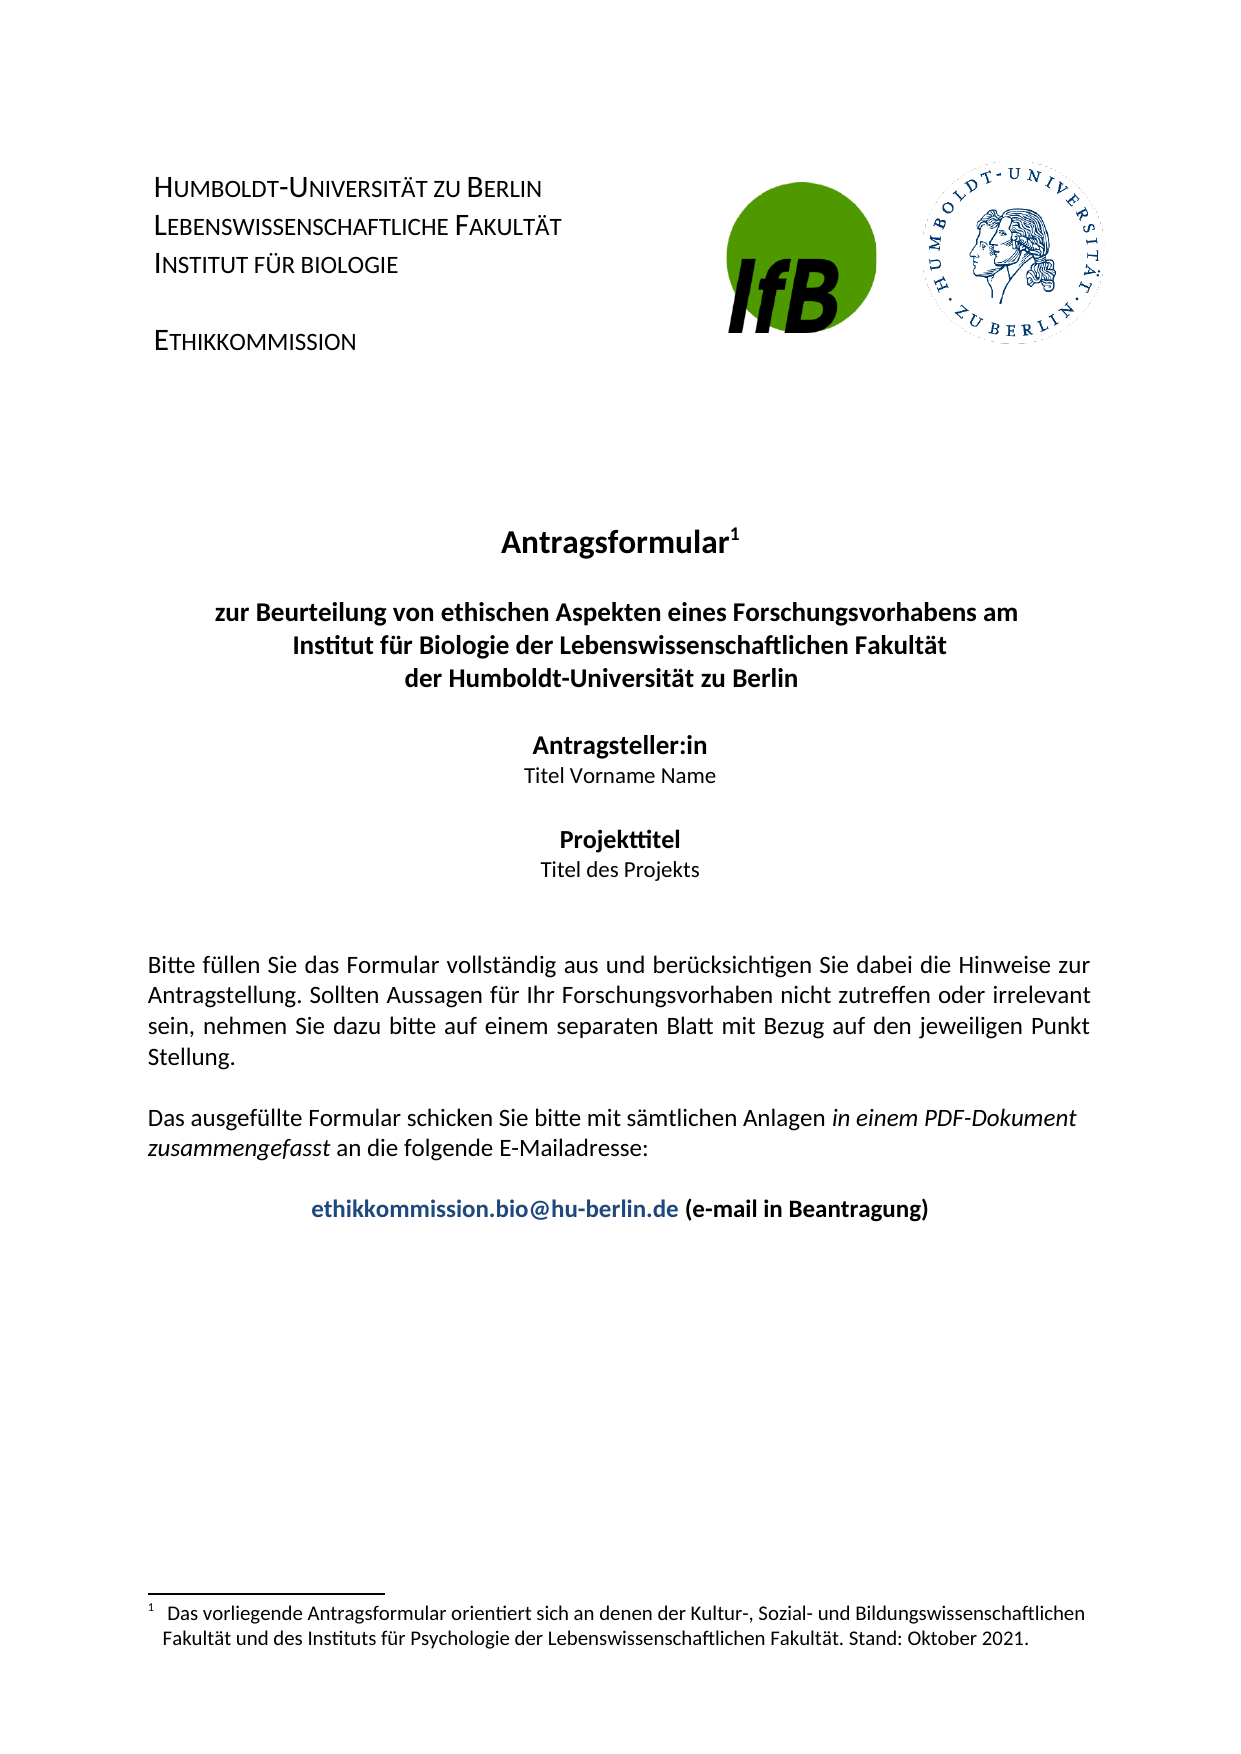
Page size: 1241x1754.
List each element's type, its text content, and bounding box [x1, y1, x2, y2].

text ethikkommission.bio@hu-berlin.de (e-mail in Beantragung) [148, 1193, 1092, 1224]
text Bitte füllen Sie das Formular vollständig aus und berücksichtigen Sie dabei die Hinweise zur Antragstellung. Sollten Aussagen für Ihr Forschungsvorhaben nicht zutreffen oder irrelevant sein, nehmen Sie dazu bitte auf einem separaten Blatt mit Bezug auf den jeweiligen Punkt Stellung. [148, 949, 1092, 1071]
text Antragsteller:in [148, 728, 1092, 761]
text zur Beurteilung von ethischen Aspekten eines Forschungsvorhabens am Institut für Biologie der Lebenswissenschaftlichen Fakultät [148, 595, 1092, 661]
table_header HUMBOLDT-UNIVERSITÄT ZU BERLIN LEBENSWISSENSCHAFTLICHE FAKULTÄT INSTITUT FÜR BIOLOGIE ETHIKKOMMISSION [133, 146, 886, 358]
picture [726, 182, 877, 333]
title Antragsformular [148, 521, 1092, 562]
text Projekttitel [148, 823, 1092, 855]
text Das ausgefüllte Formular schicken Sie bitte mit sämtlichen Anlagen in einem PDF-Dokument zusammengefasst an die folgende E-Mailadresse: [148, 1102, 1092, 1163]
picture [921, 160, 1105, 344]
table_header [886, 146, 1152, 358]
text der Humboldt-Universität zu Berlin [220, 662, 982, 694]
